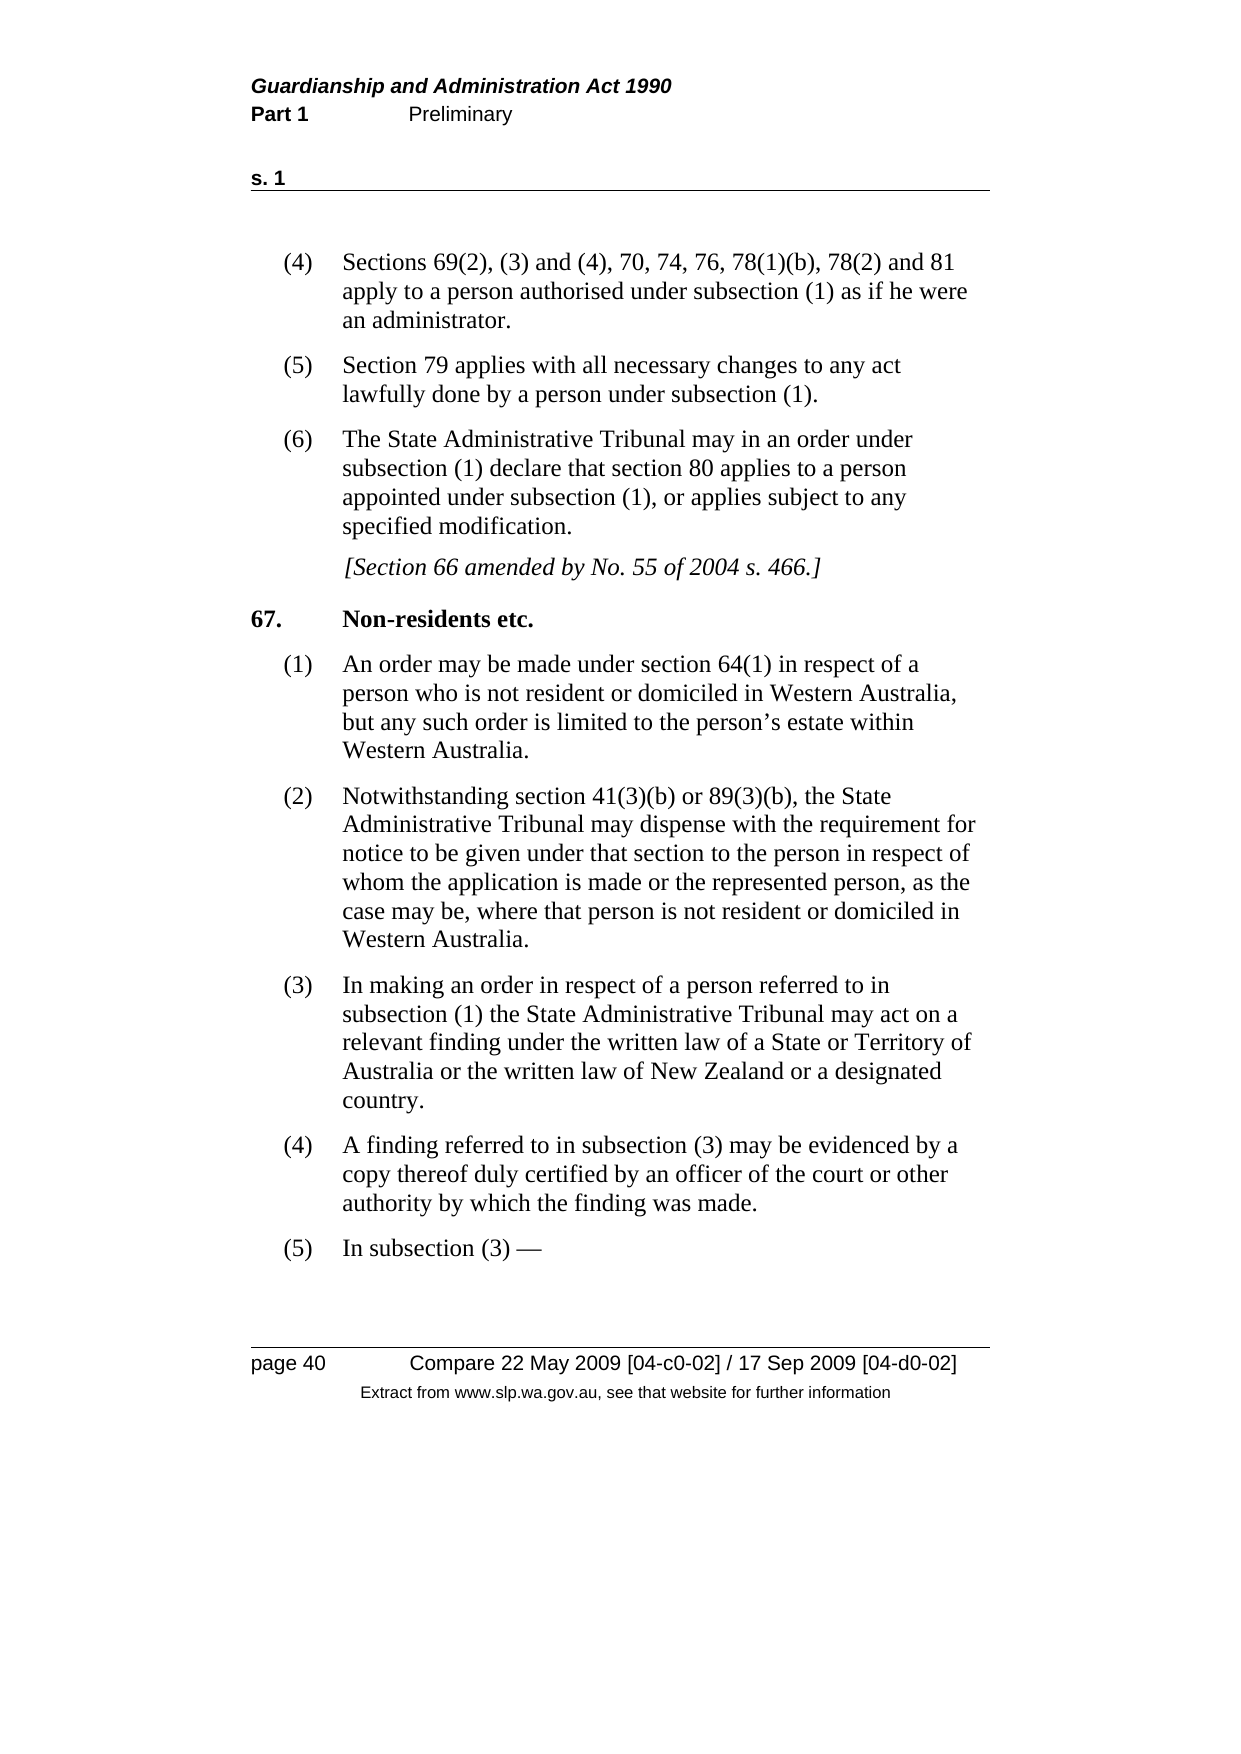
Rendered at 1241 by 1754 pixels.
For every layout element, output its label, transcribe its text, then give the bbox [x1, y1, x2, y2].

text (5) Section 79 applies with all necessary changes to any act lawfully done by a person under subsection (1). [251, 350, 990, 408]
text (4) Sections 69(2), (3) and (4), 70, 74, 76, 78(1)(b), 78(2) and 81 apply to a person authorised under subsection (1) as if he were an administrator. [251, 247, 990, 334]
text (5) In subsection (3) — [251, 1233, 990, 1262]
text (6) The State Administrative Tribunal may in an order under subsection (1) declare that section 80 applies to a person appointed under subsection (1), or applies subject to any specified modification. [251, 424, 990, 539]
text (1) An order may be made under section 64(1) in respect of a person who is not resident or domiciled in Western Australia, but any such order is limited to the person’s estate within Western Australia. [251, 649, 990, 764]
text (3) In making an order in respect of a person referred to in subsection (1) the State Administrative Tribunal may act on a relevant finding under the written law of a State or Territory of Australia or the written law of New Zealand or a designated country. [251, 970, 990, 1114]
text [Section 66 amended by No. 55 of 2004 s. 466.] [251, 552, 990, 581]
text (2) Notwithstanding section 41(3)(b) or 89(3)(b), the State Administrative Tribunal may dispense with the requirement for notice to be given under that section to the person in respect of whom the application is made or the represented person, as the case may be, where that person is not resident or domiciled in Western Australia. [251, 781, 990, 953]
subtitle 67. Non-residents etc. [251, 604, 990, 632]
text (4) A finding referred to in subsection (3) may be evidenced by a copy thereof duly certified by an officer of the court or other authority by which the finding was made. [251, 1130, 990, 1217]
